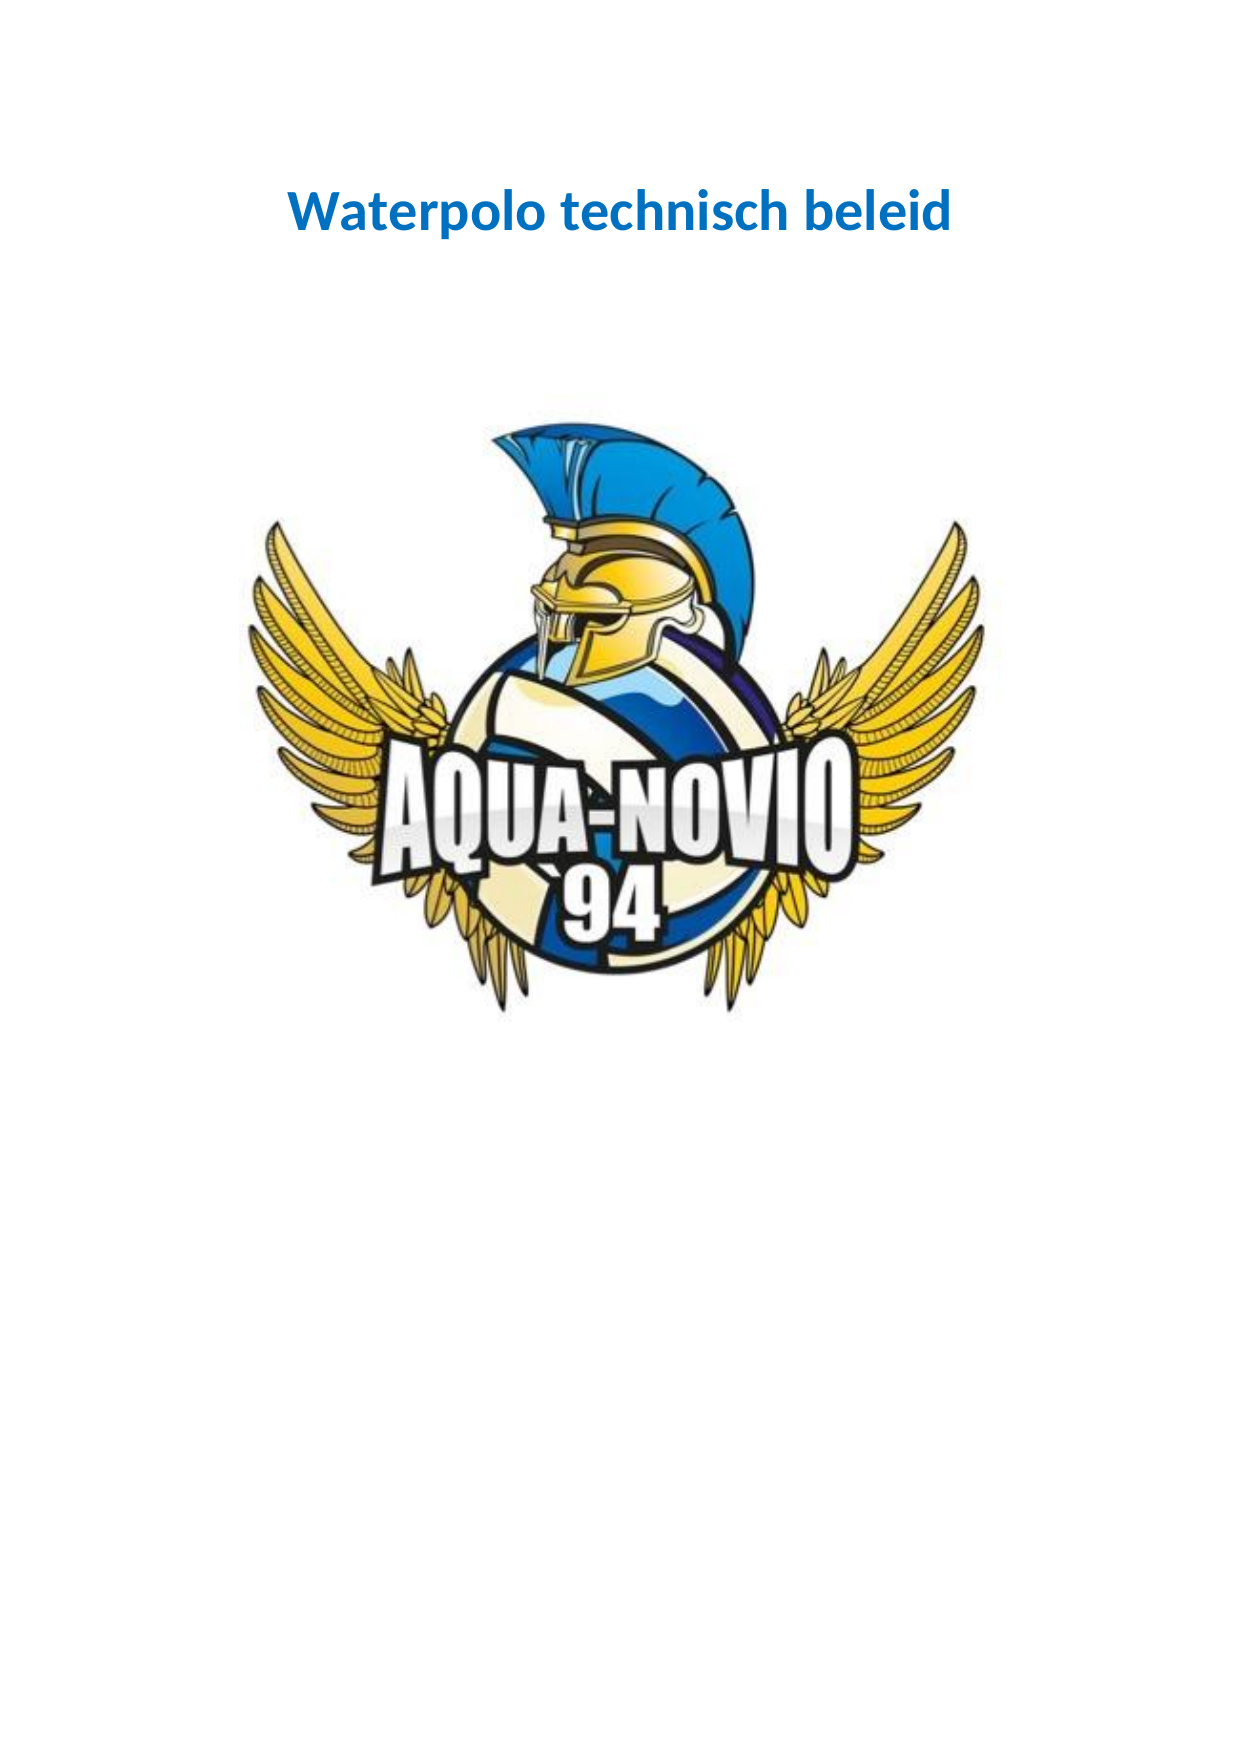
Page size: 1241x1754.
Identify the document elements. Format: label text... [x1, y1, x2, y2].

text Waterpolo technisch beleid [148, 174, 1093, 245]
picture [239, 366, 1002, 1129]
